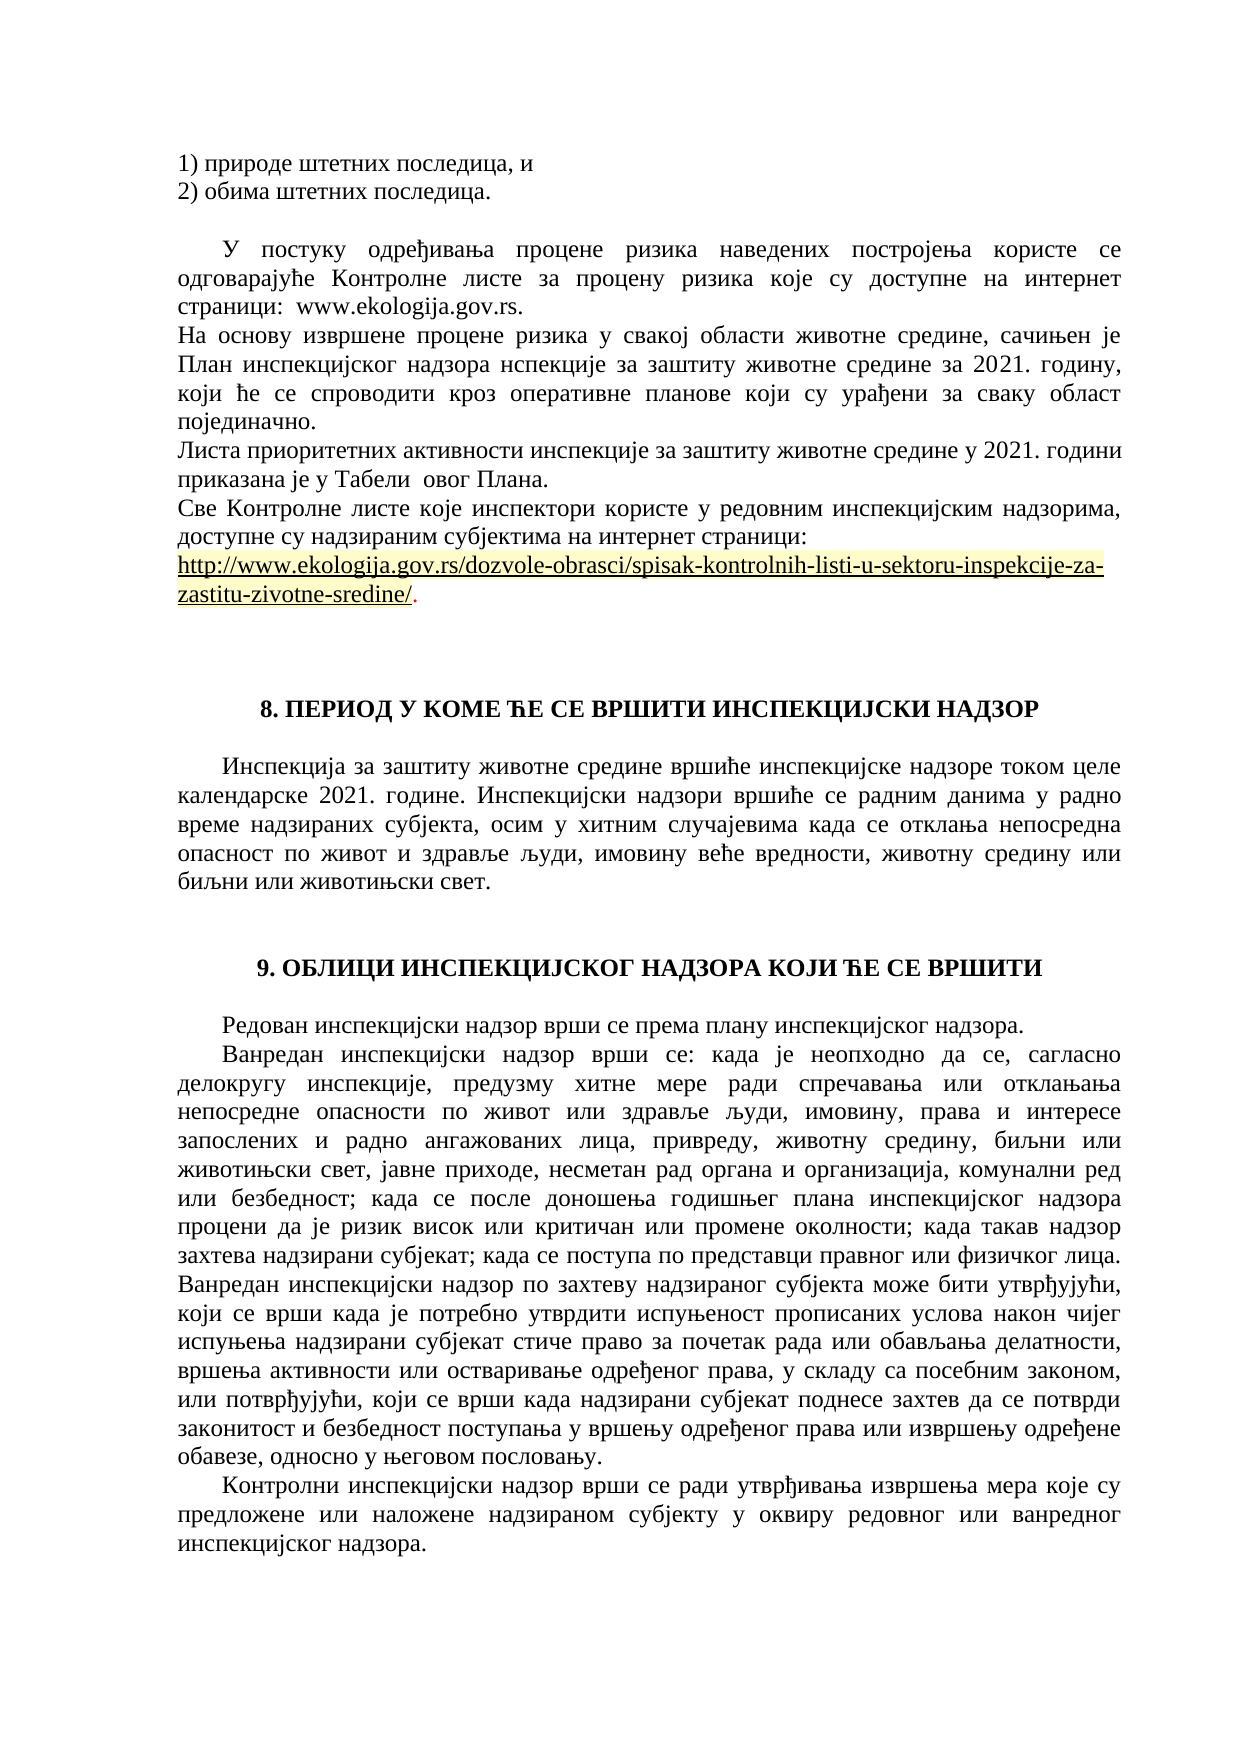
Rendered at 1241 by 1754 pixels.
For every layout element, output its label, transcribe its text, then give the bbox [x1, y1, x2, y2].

text http://www.ekologija.gov.rs/dozvole-obrasci/spisak-kontrolnih-listi-u-sektoru-inspekcije-za-zastitu-zivotne-sredine/. [412, 550, 1122, 608]
text Све Контролне листе које инспектори користе у редовним инспекцијским надзорима, доступне су надзираним субјектима на интернет страници: [177, 493, 1122, 550]
text 8. ПЕРИОД У КОМЕ ЋЕ СЕ ВРШИТИ ИНСПЕКЦИЈСКИ НАДЗОР [177, 694, 1122, 723]
text Контролни инспекцијски надзор врши се ради утврђивања извршења мера које су предложене или наложене надзираном субјекту у оквиру редовног или ванредног инспекцијског надзора. [177, 1470, 1122, 1556]
text 9. ОБЛИЦИ ИНСПЕКЦИЈСКОГ НАДЗОРА КОЈИ ЋЕ СЕ ВРШИТИ [177, 953, 1122, 981]
text Ванредан инспекцијски надзор врши се: када је неопходно да се, сагласно делокругу инспекције, предузму хитне мере ради спречавања или отклањања непосредне опасности по живот или здравље људи, имовину, права и интересе запослених и радно ангажованих лица, привреду, животну средину, биљни или животињски свет, јавне приходе, несметан рад органа и организација, комунални ред или безбедност; када се после доношења годишњег плана инспекцијског надзора процени да је ризик висок или критичан или промене околности; када такав надзор захтева надзирани субјекат; када се поступа по представци правног или физичког лица. Ванредан инспекцијски надзор по захтеву надзираног субјекта може бити утврђујући, који се врши када је потребно утврдити испуњеност прописаних услова након чијег испуњења надзирани субјекат стиче право за почетак рада или обављања делатности, вршења активности или остваривање одређеног права, у складу са посебним законом, или потврђујући, који се врши када надзирани субјекат поднесе захтев да се потврди законитост и безбедност поступања у вршењу одређеног права или извршењу одређене обавезе, односно у његовом пословању. [177, 1039, 1122, 1470]
text Инспекција за заштиту животне средине вршиће инспекцијске надзоре током целе календарске 2021. године. Инспекцијски надзори вршиће се радним данимa у радно време надзираних субјекта, осим у хитним случајевима када се отклања непосредна опасност по живот и здравље људи, имовину веће вредности, животну средину или биљни или животињски свет. [177, 751, 1122, 895]
text Листа приоритетних активности инспекције за заштиту животне средине у 2021. години приказана је у Табели овог Плана. [177, 435, 1122, 493]
text 1) природе штетних последица, и [177, 148, 1122, 176]
text Редован инспекцијски надзор врши се према плану инспекцијског надзора. [177, 1010, 1122, 1039]
text У постуку одређивања процене ризика наведених постројења користе се одговарајуће Контролне листе за процену ризика које су доступне на интернет страници: www.ekologija.gov.rs. [177, 234, 1122, 320]
text 2) обима штетних последица. [177, 176, 1122, 205]
text На основу извршене процене ризика у свакој области животне средине, сачињен је План инспекцијског надзора нспекције за заштиту животне средине за 2021. годину, који ће се спроводити кроз оперативне планове који су урађени за сваку област појединачно. [177, 320, 1122, 435]
